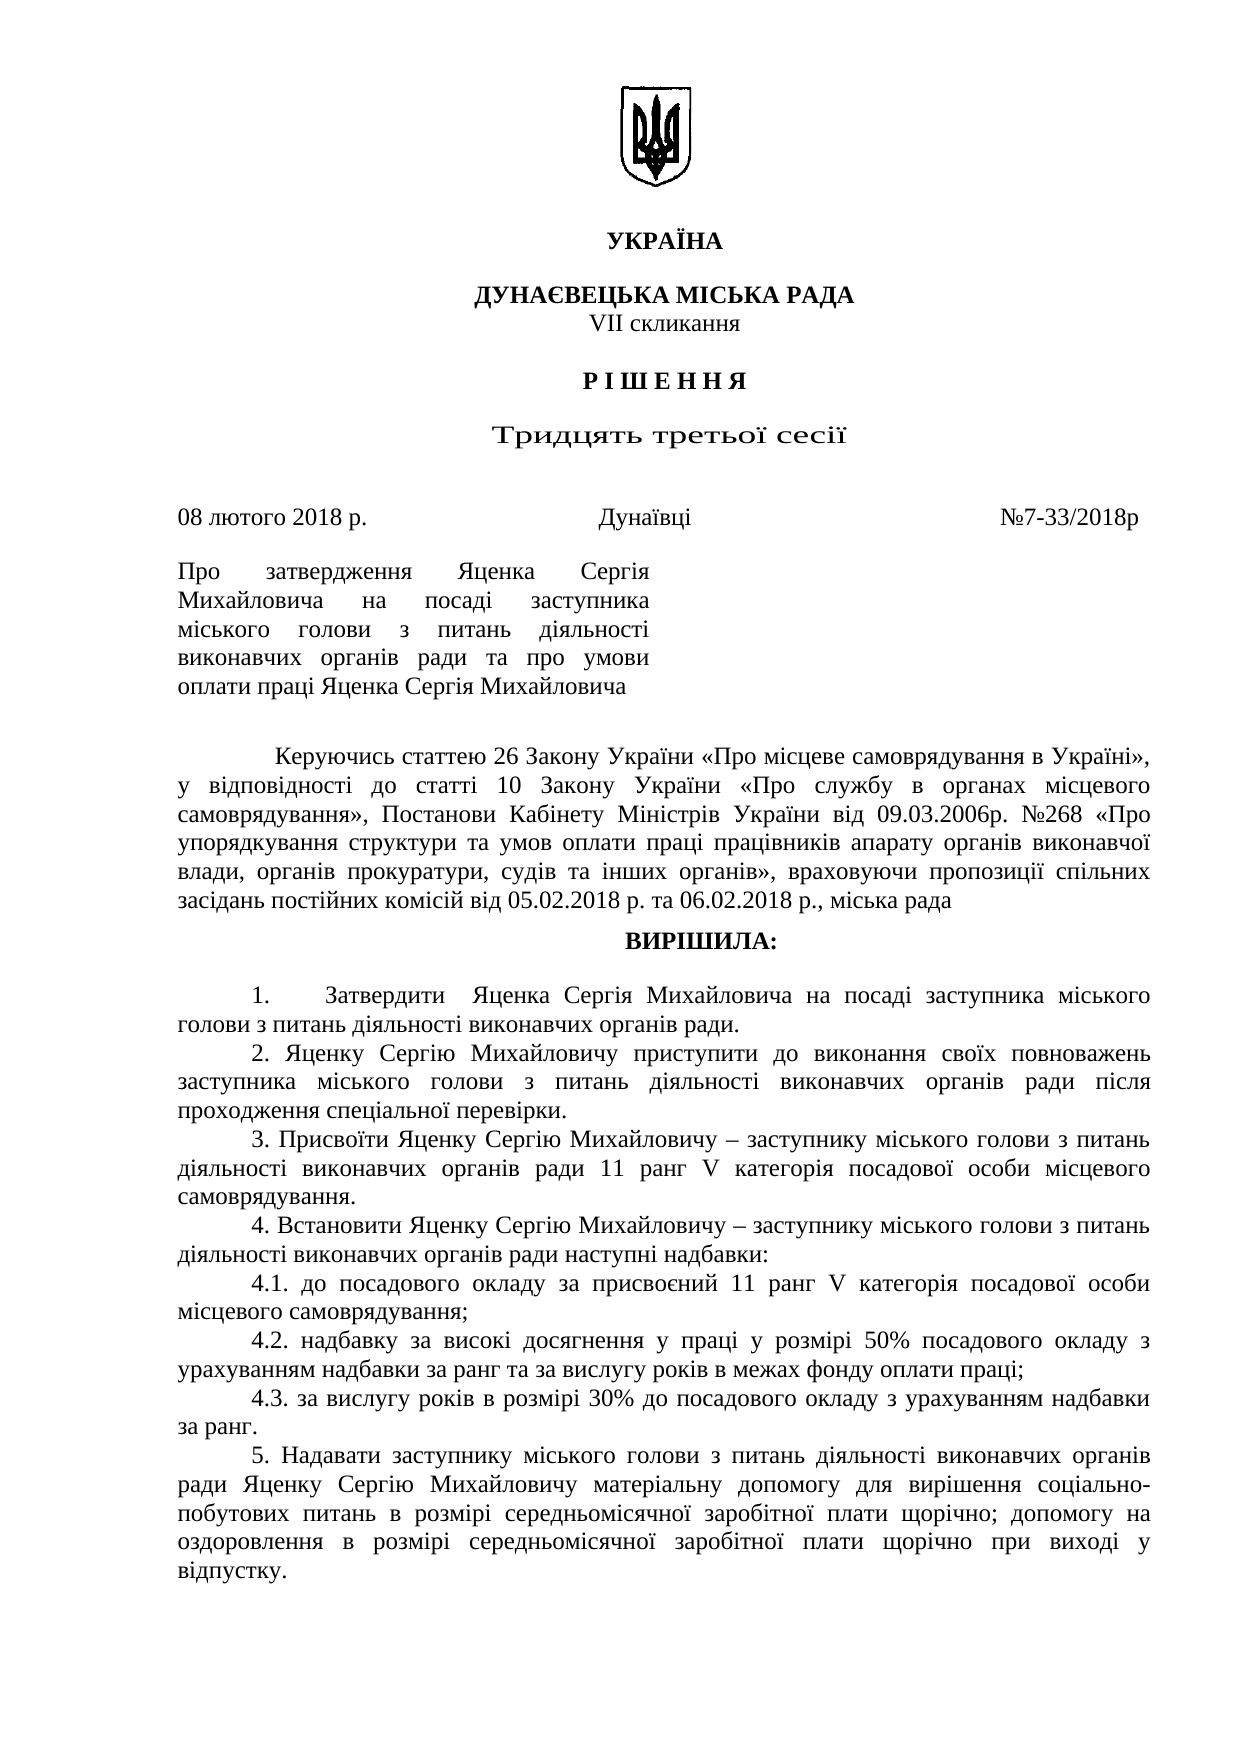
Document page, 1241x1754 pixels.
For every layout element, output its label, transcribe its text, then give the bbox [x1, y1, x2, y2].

subtitle Тридцять третьої сесії [177, 420, 1152, 448]
text VII скликання [177, 308, 1152, 337]
text 2. Яценку Сергію Михайловичу приступити до виконання своїх повноважень заступника міського голови з питань діяльності виконавчих органів ради після проходження спеціальної перевірки. [177, 1038, 1152, 1124]
text 3. Присвоїти Яценку Сергію Михайловичу – заступнику міського голови з питань діяльності виконавчих органів ради 11 ранг V категорія посадової особи місцевого самоврядування. [177, 1124, 1152, 1210]
text 4. Встановити Яценку Сергію Михайловичу – заступнику міського голови з питань діяльності виконавчих органів ради наступні надбавки: [177, 1210, 1152, 1268]
text 4.3. за вислугу років в розмірі 30% до посадового окладу з урахуванням надбавки за ранг. [177, 1383, 1152, 1440]
text 4.2. надбавку за високі досягнення у праці у розмірі 50% посадового окладу з урахуванням надбавки за ранг та за вислугу років в межах фонду оплати праці; [177, 1325, 1152, 1383]
text 5. Надавати заступнику міського голови з питань діяльності виконавчих органів ради Яценку Сергію Михайловичу матеріальну допомогу для вирішення соціально-побутових питань в розмірі середньомісячної заробітної плати щорічно; допомогу на оздоровлення в розмірі середньомісячної заробітної плати щорічно при виході у відпустку. [177, 1440, 1152, 1584]
text Про затвердження Яценка Сергія Михайловича на посаді заступника міського голови з питань діяльності виконавчих органів ради та про умови оплати праці Яценка Сергія Михайловича [177, 556, 650, 700]
text Дунаєвецька міська рада [177, 280, 1152, 308]
text ВИРІШИЛА: [177, 926, 1152, 955]
text УКРАЇНА [177, 226, 1152, 254]
text 4.1. до посадового окладу за присвоєний 11 ранг V категорія посадової особи місцевого самоврядування; [177, 1268, 1152, 1325]
text 08 лютого 2018 р. Дунаївці №7-33/2018р [177, 502, 1152, 531]
text Р І Ш Е Н Н Я [177, 366, 1152, 395]
list Затвердити Яценка Сергія Михайловича на посаді заступника міського голови з питань діяльності виконавчих органів ради. [177, 980, 1152, 1038]
picture [620, 86, 692, 187]
text Керуючись статтею 26 Закону України «Про місцеве самоврядування в Україні», у відповідності до статті 10 Закону України «Про службу в органах місцевого самоврядування», Постанови Кабінету Міністрів України від 09.03.2006р. №268 «Про упорядкування структури та умов оплати праці працівників апарату органів виконавчої влади, органів прокуратури, судів та інших органів», враховуючи пропозиції спільних засідань постійних комісій від 05.02.2018 р. та 06.02.2018 р., міська рада [177, 741, 1152, 914]
